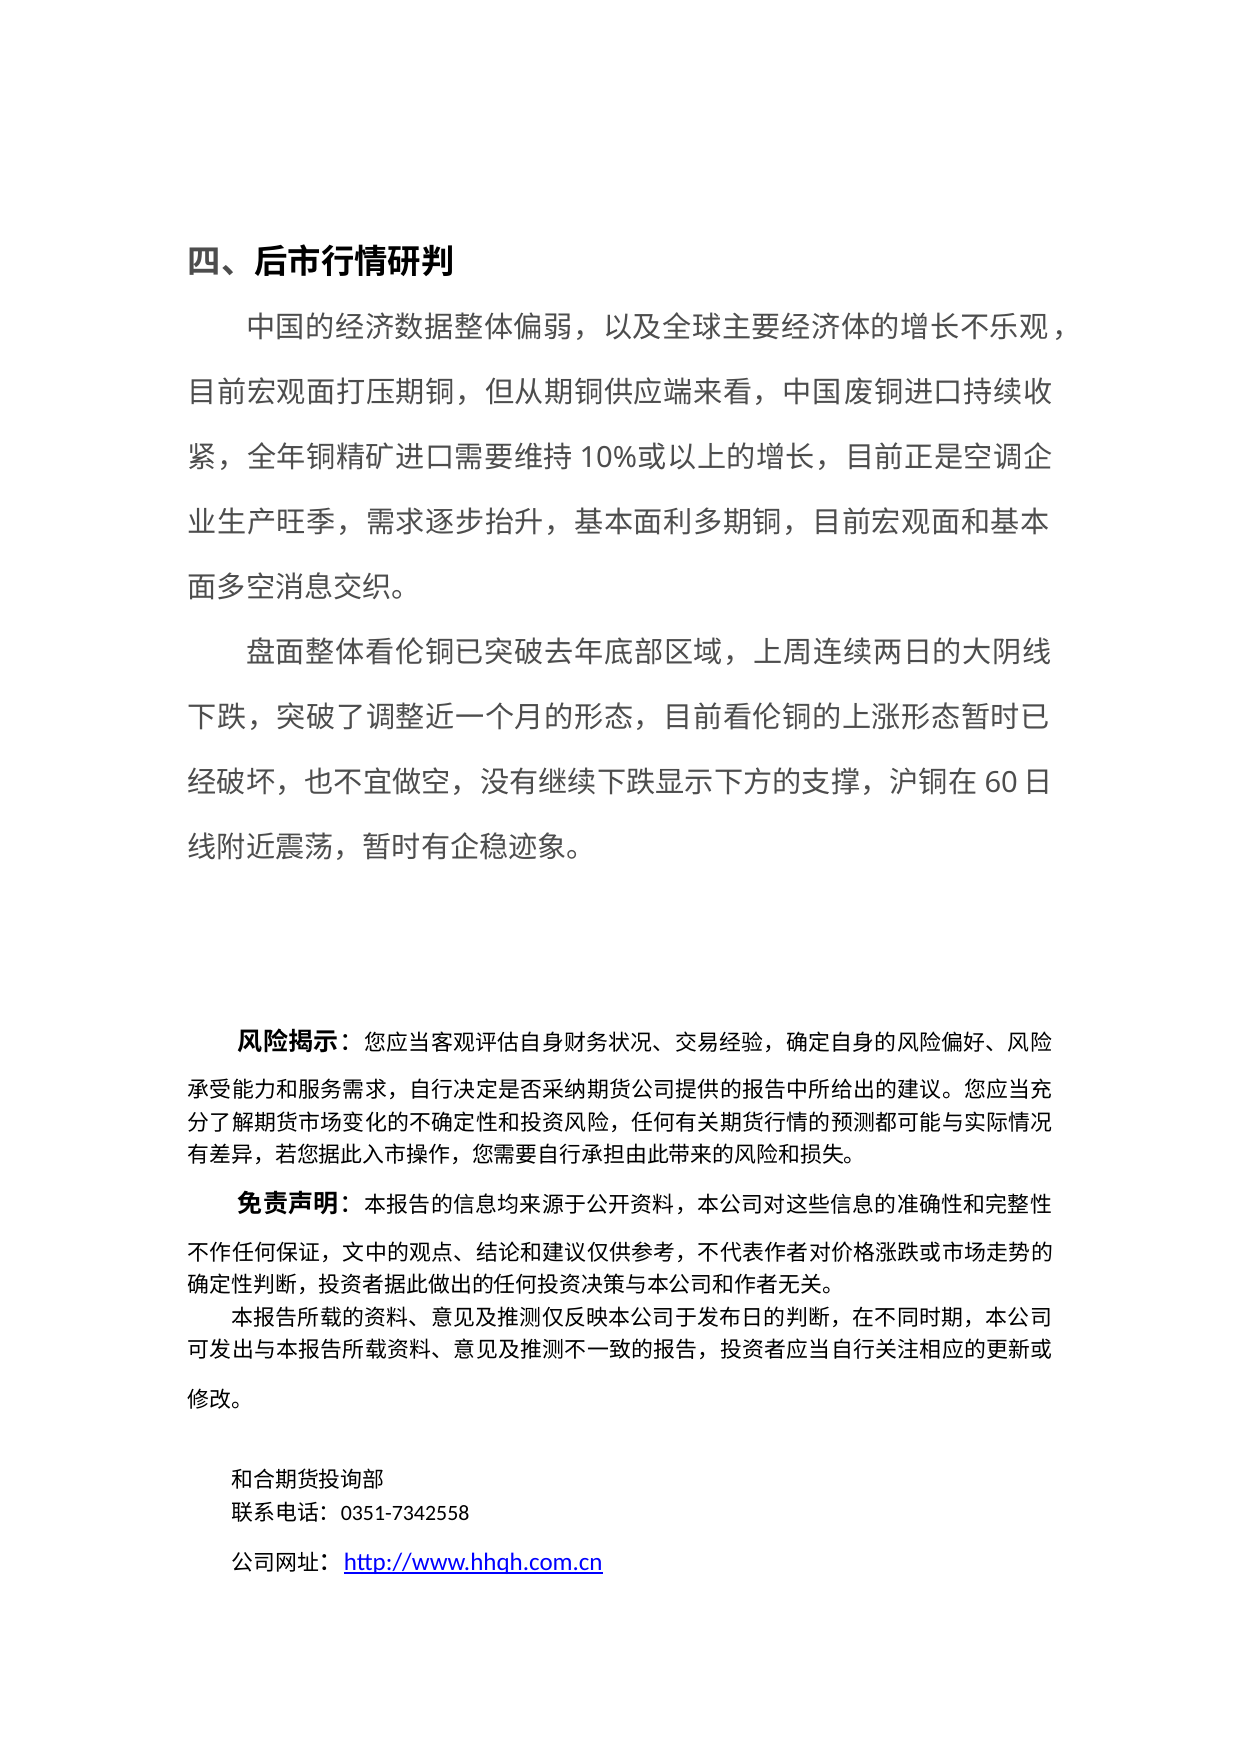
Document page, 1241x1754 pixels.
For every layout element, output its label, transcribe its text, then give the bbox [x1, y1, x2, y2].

text 和合期货投询部 [187, 1462, 1053, 1494]
text 盘面整体看伦铜已突破去年底部区域，上周连续两日的大阴线下跌，突破了调整近一个月的形态，目前看伦铜的上涨形态暂时已经破坏，也不宜做空，没有继续下跌显示下方的支撑，沪铜在60日线附近震荡，暂时有企稳迹象。 [187, 617, 1053, 877]
text 联系电话：0351-7342558 [187, 1494, 1053, 1527]
list 四、后市行情研判 [187, 227, 1053, 292]
text 免责声明：本报告的信息均来源于公开资料，本公司对这些信息的准确性和完整性不作任何保证，文中的观点、结论和建议仅供参考，不代表作者对价格涨跌或市场走势的确定性判断，投资者据此做出的任何投资决策与本公司和作者无关。 [187, 1169, 1053, 1299]
text 风险揭示：您应当客观评估自身财务状况、交易经验，确定自身的风险偏好、风险承受能力和服务需求，自行决定是否采纳期货公司提供的报告中所给出的建议。您应当充分了解期货市场变化的不确定性和投资风险，任何有关期货行情的预测都可能与实际情况有差异，若您据此入市操作，您需要自行承担由此带来的风险和损失。 [187, 1007, 1053, 1169]
text 公司网址：http://www.hhqh.com.cn [187, 1527, 1053, 1592]
text 本报告所载的资料、意见及推测仅反映本公司于发布日的判断，在不同时期，本公司可发出与本报告所载资料、意见及推测不一致的报告，投资者应当自行关注相应的更新或修改。 [187, 1299, 1053, 1429]
text 中国的经济数据整体偏弱，以及全球主要经济体的增长不乐观，目前宏观面打压期铜，但从期铜供应端来看，中国废铜进口持续收紧，全年铜精矿进口需要维持10%或以上的增长，目前正是空调企业生产旺季，需求逐步抬升，基本面利多期铜，目前宏观面和基本面多空消息交织。 [187, 292, 1053, 617]
